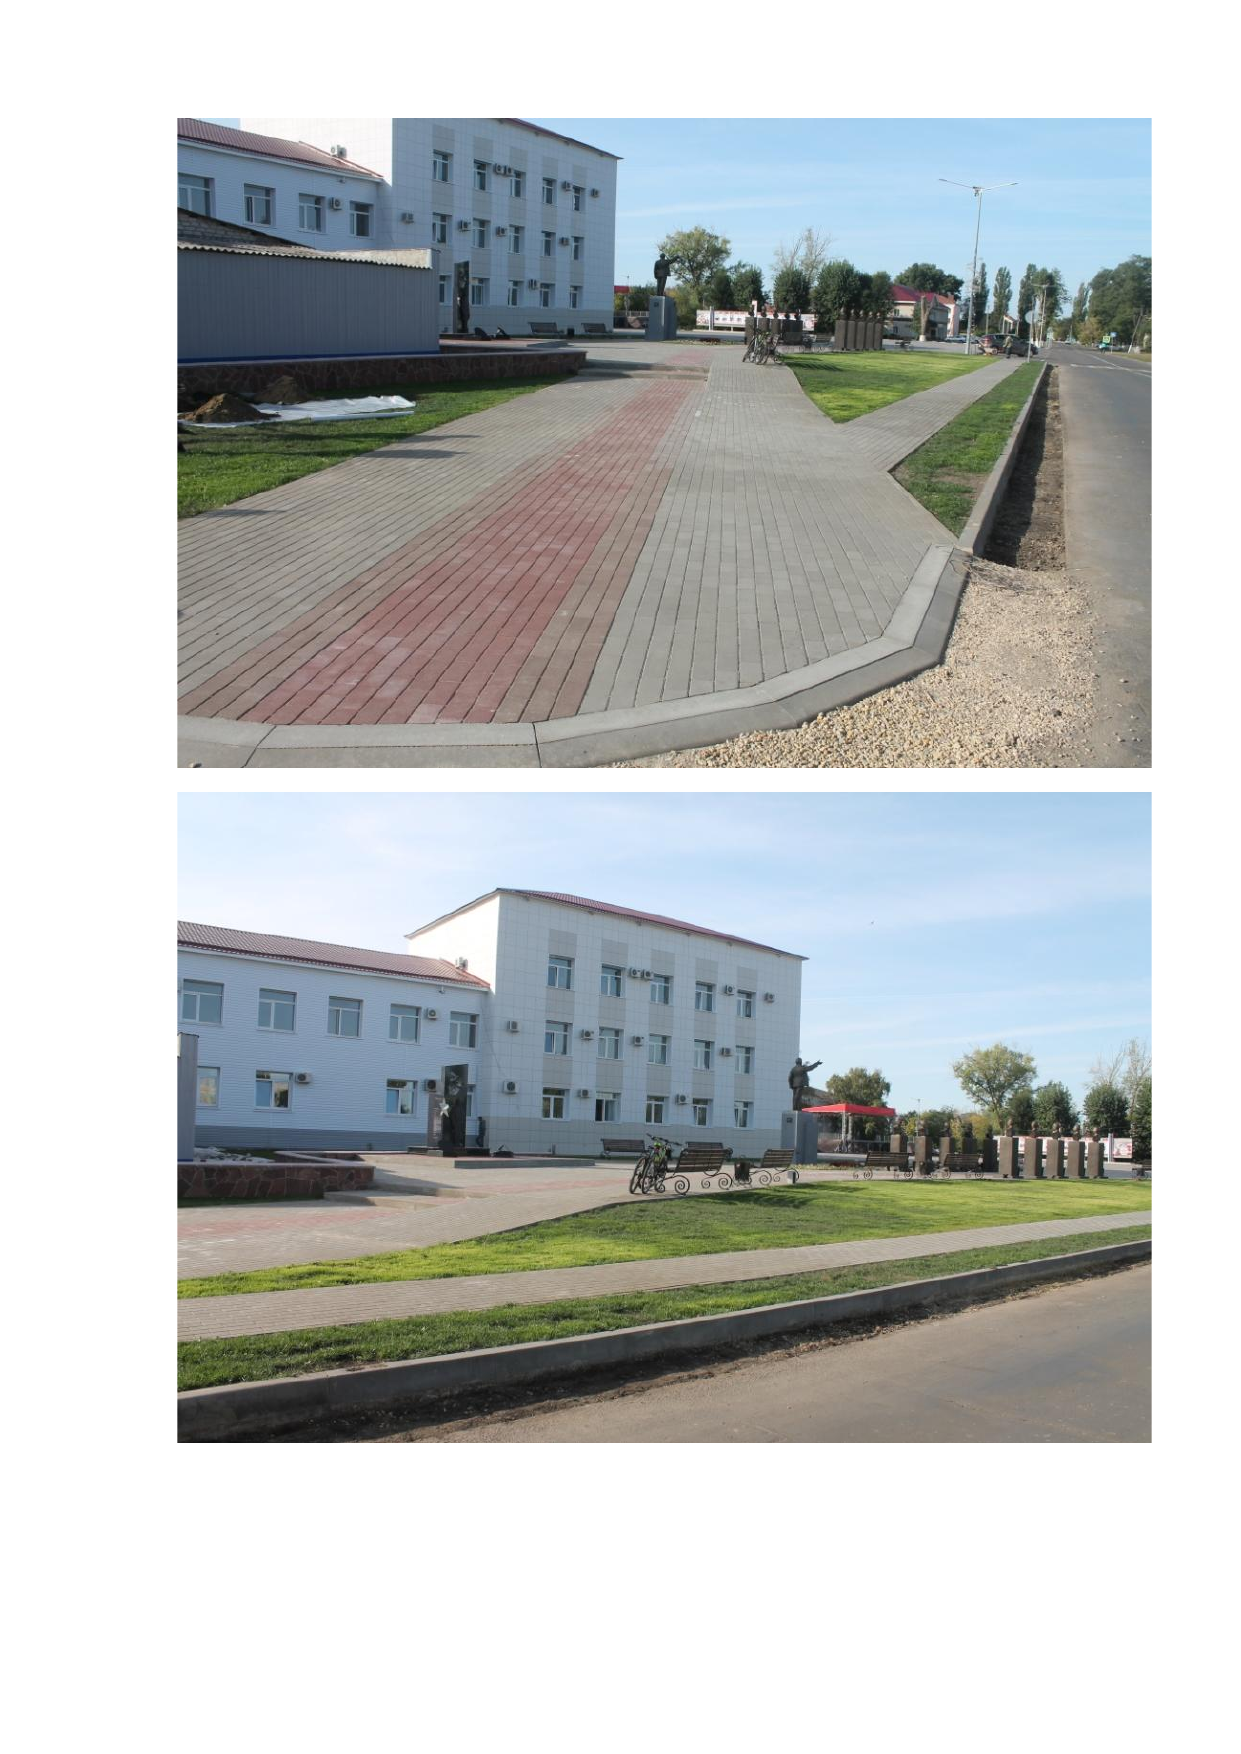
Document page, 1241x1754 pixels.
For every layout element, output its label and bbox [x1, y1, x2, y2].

picture [177, 118, 1152, 768]
picture [177, 792, 1152, 1443]
